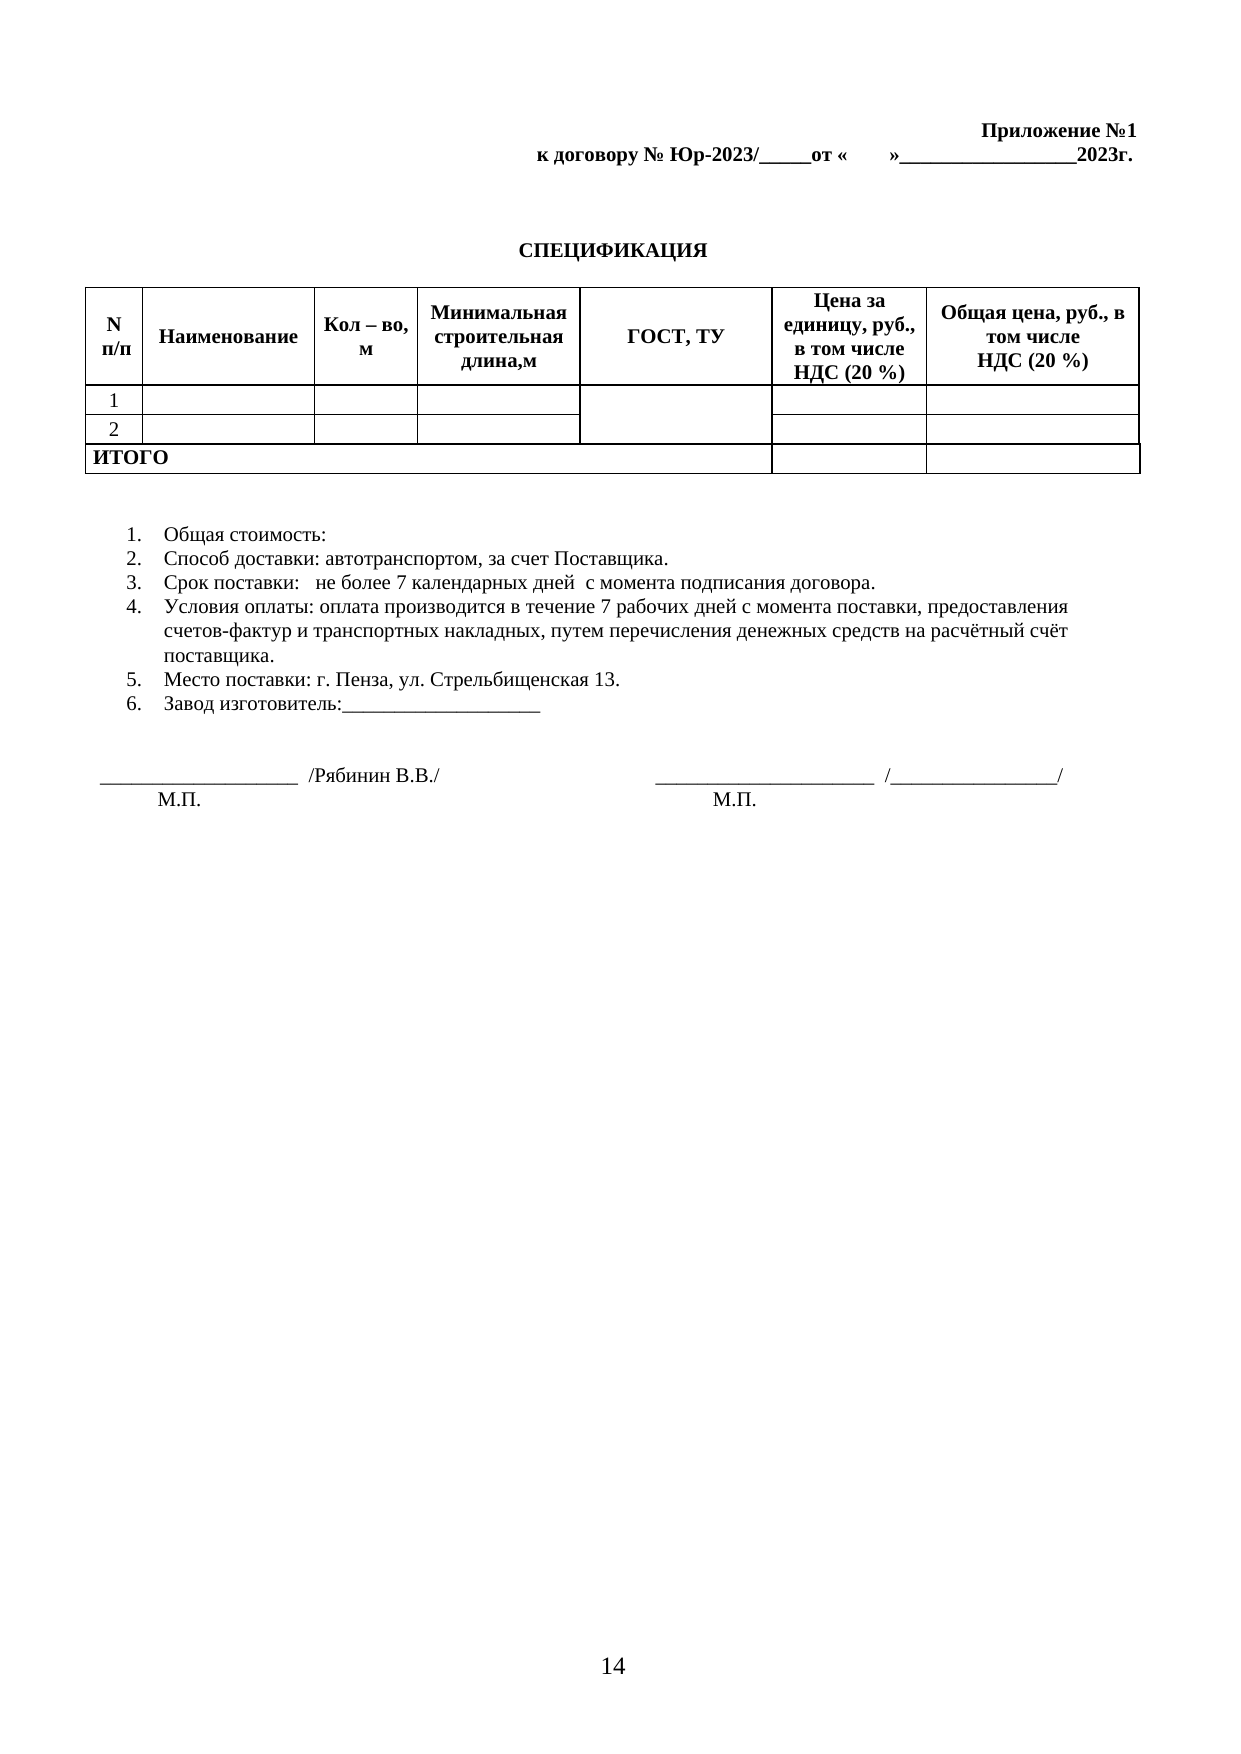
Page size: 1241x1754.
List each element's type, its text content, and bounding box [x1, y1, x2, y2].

table_cell 1 [86, 386, 142, 414]
title Срок поставки: не более 7 календарных дней с момента подписания договора. [126, 570, 1137, 594]
title Место поставки: г. Пенза, ул. Стрельбищенская 13. [126, 667, 1137, 691]
table_header Минимальная строительная длина,м [418, 288, 579, 384]
table_header Общая цена, руб., в том числе НДС (20 %) [927, 288, 1138, 384]
table_header Цена за единицу, руб., в том числе НДС (20 %) [773, 288, 926, 384]
table_cell [143, 386, 314, 414]
table_header Наименование [143, 288, 314, 384]
table_header ГОСТ, ТУ [581, 288, 771, 384]
title Способ доставки: автотранспортом, за счет Поставщика. [126, 546, 1137, 570]
table_cell [315, 415, 417, 443]
table_cell [927, 415, 1138, 443]
table_cell [927, 445, 1139, 472]
table_header Кол – во, м [315, 288, 417, 384]
title Общая стоимость: [126, 522, 1137, 546]
table_cell [773, 386, 926, 414]
table_cell [315, 386, 417, 414]
table_header _____________________ /________________/ М.П. [644, 715, 1191, 836]
table_cell [418, 415, 579, 443]
table_cell [143, 415, 314, 443]
title Завод изготовитель:___________________ [126, 691, 1137, 715]
table_cell [581, 386, 771, 443]
table_cell [773, 415, 926, 443]
table_cell [773, 445, 926, 472]
title Приложение №1 [89, 118, 1137, 142]
table_cell ИТОГО [86, 445, 771, 472]
table_cell 2 [86, 415, 142, 443]
title Условия оплаты: оплата производится в течение 7 рабочих дней с момента поставки, предоставления счетов-фактур и транспортных накладных, путем перечисления денежных средств на расчётный счёт поставщика. [126, 594, 1137, 667]
title СПЕЦИФИКАЦИЯ [89, 238, 1137, 262]
table_header N п/п [86, 288, 142, 384]
title к договору № Юр-2023/_____от « »_________________2023г. [89, 142, 1137, 166]
table_cell [927, 386, 1138, 414]
table_header ___________________ /Рябинин В.В./ М.П. [89, 715, 644, 836]
table_cell [418, 386, 579, 414]
